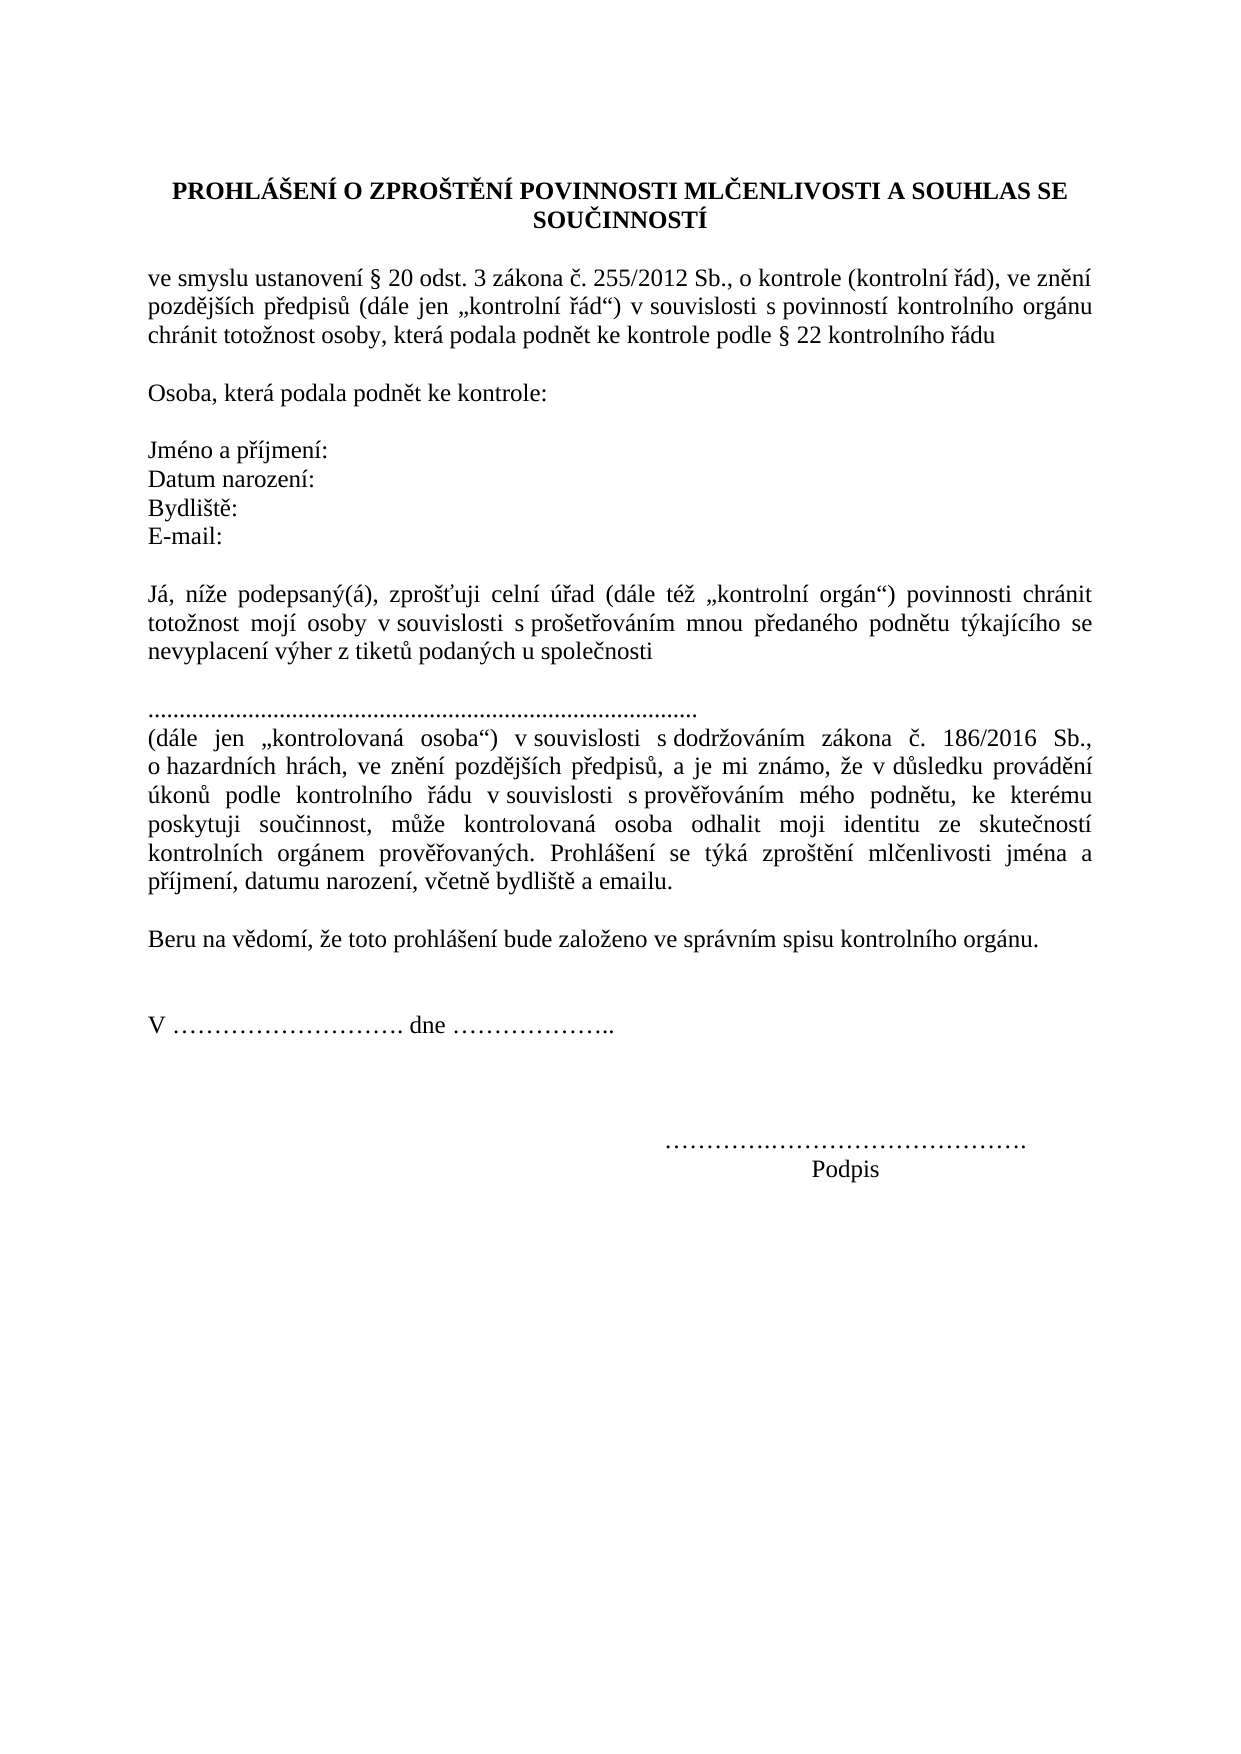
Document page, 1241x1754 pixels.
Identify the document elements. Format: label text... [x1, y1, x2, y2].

text ........................................................................................ [148, 694, 1093, 723]
text Já, níže podepsaný(á), zprošťuji celní úřad (dále též „kontrolní orgán“) povinnosti chránit totožnost mojí osoby v souvislosti s prošetřováním mnou předaného podnětu týkajícího se nevyplacení výher z tiketů podaných u společnosti [148, 579, 1093, 665]
text ………….…………………………. [148, 1125, 1093, 1154]
text Bydliště: [148, 493, 1093, 521]
text V ………………………. dne ……………….. [148, 1010, 1093, 1039]
text E-mail: [148, 521, 1093, 550]
list Podpis [148, 1154, 1093, 1183]
text Datum narození: [148, 464, 1093, 493]
text PROHLÁŠENÍ O ZPROŠTĚNÍ POVINNOSTI MLČENLIVOSTI A SOUHLAS SE SOUČINNOSTÍ [148, 176, 1093, 234]
text Beru na vědomí, že toto prohlášení bude založeno ve správním spisu kontrolního orgánu. [148, 924, 1093, 953]
text ve smyslu ustanovení § 20 odst. 3 zákona č. 255/2012 Sb., o kontrole (kontrolní řád), ve znění pozdějších předpisů (dále jen „kontrolní řád“) v souvislosti s povinností kontrolního orgánu chránit totožnost osoby, která podala podnět ke kontrole podle § 22 kontrolního řádu [148, 263, 1093, 349]
text Osoba, která podala podnět ke kontrole: [148, 378, 1093, 406]
text (dále jen „kontrolovaná osoba“) v souvislosti s dodržováním zákona č. 186/2016 Sb., o hazardních hrách, ve znění pozdějších předpisů, a je mi známo, že v důsledku provádění úkonů podle kontrolního řádu v souvislosti s prověřováním mého podnětu, ke kterému poskytuji součinnost, může kontrolovaná osoba odhalit moji identitu ze skutečností kontrolních orgánem prověřovaných. Prohlášení se týká zproštění mlčenlivosti jména a příjmení, datumu narození, včetně bydliště a emailu. [148, 723, 1093, 895]
text Jméno a příjmení: [148, 435, 1093, 464]
